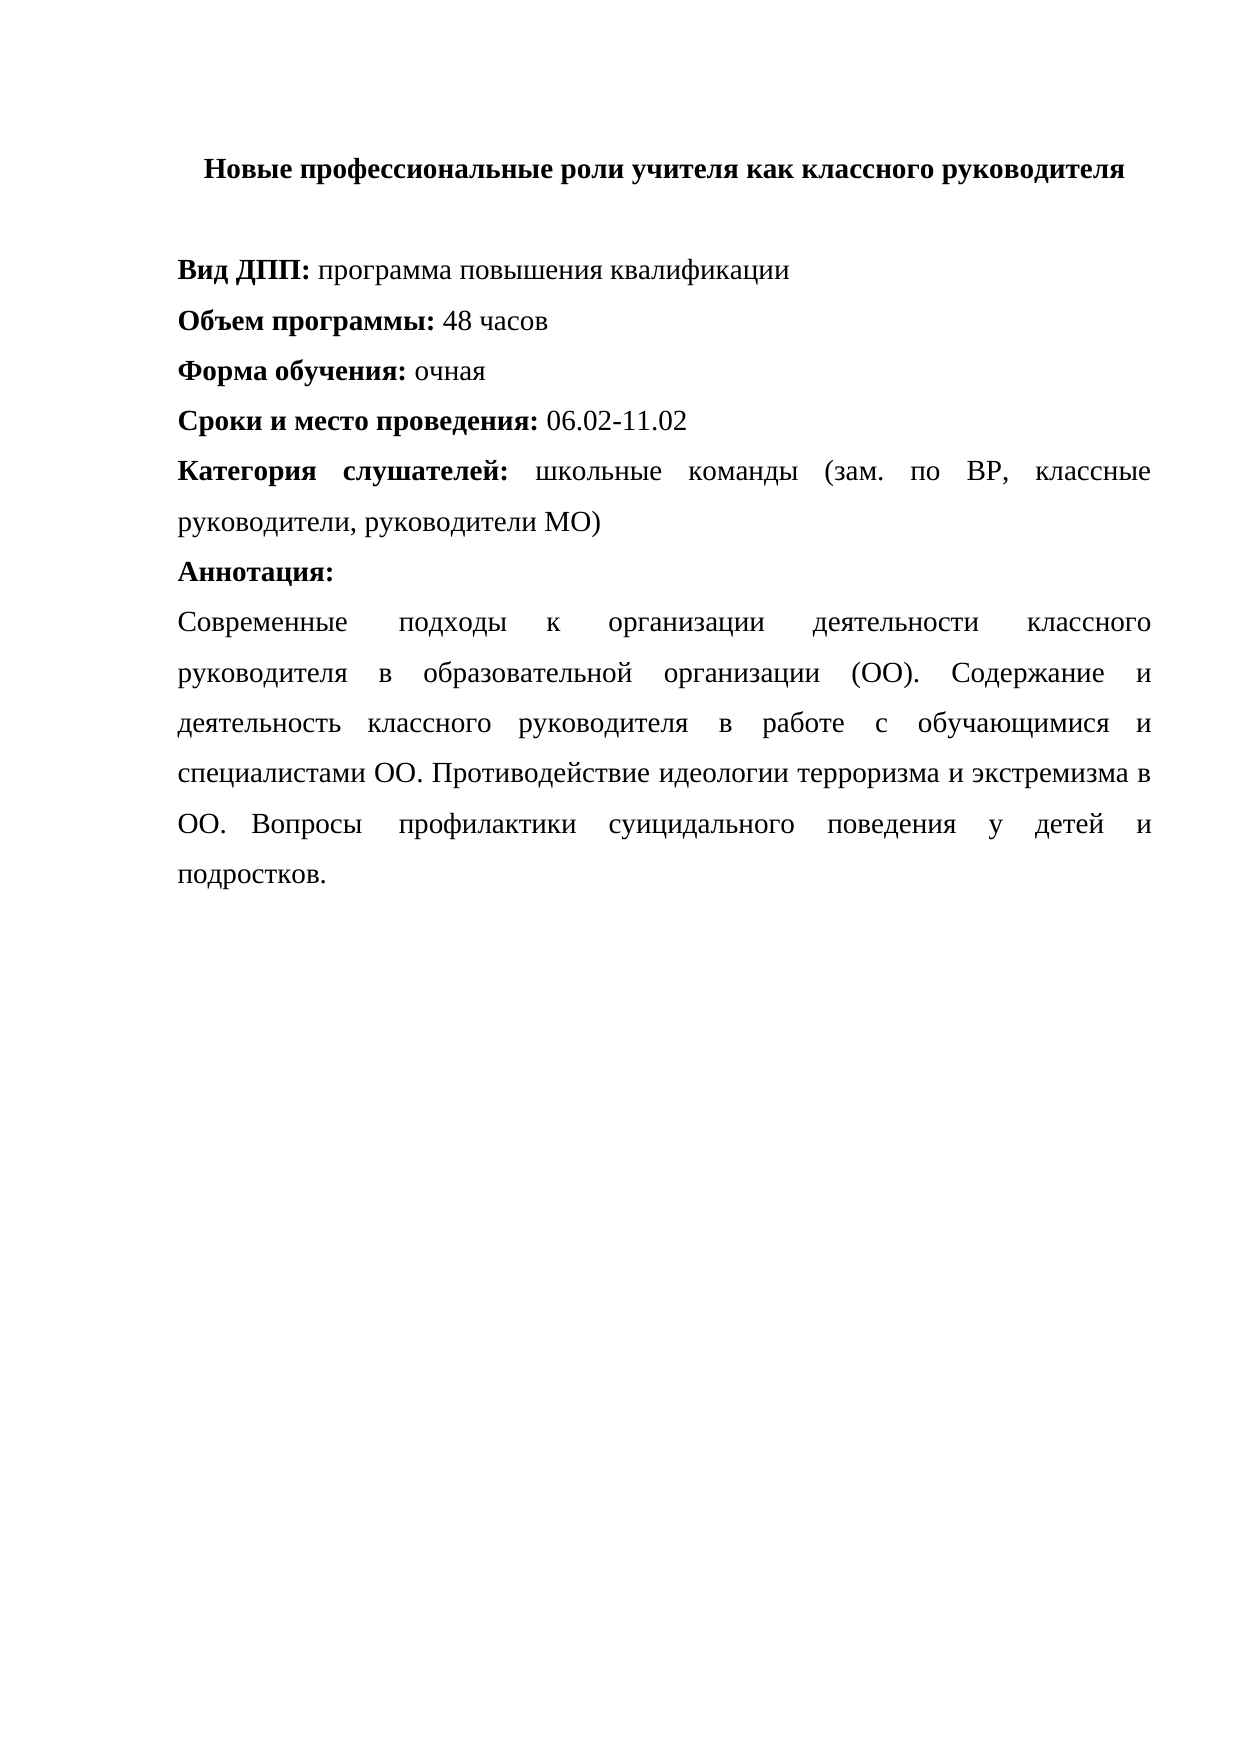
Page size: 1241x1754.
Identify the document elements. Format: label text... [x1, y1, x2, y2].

text Форма обучения: очная [177, 353, 1152, 386]
text Объем программы: 48 часов [177, 303, 1152, 336]
text Вид ДПП: программа повышения квалификации [177, 252, 1152, 286]
text Аннотация: [177, 554, 1152, 588]
text Сроки и место проведения: 06.02-11.02 [177, 403, 1152, 437]
text Категория слушателей: школьные команды (зам. по ВР, классные руководители, руководители МО) [177, 453, 1152, 537]
text Современные подходы к организации деятельности классного руководителя в образовательной организации (ОО). Содержание и деятельность классного руководителя в работе с обучающимися и специалистами ОО. Противодействие идеологии терроризма и экстремизма в ОО. Вопросы профилактики суицидального поведения у детей и подростков. [177, 604, 1152, 889]
text Новые профессиональные роли учителя как классного руководителя [177, 152, 1152, 185]
